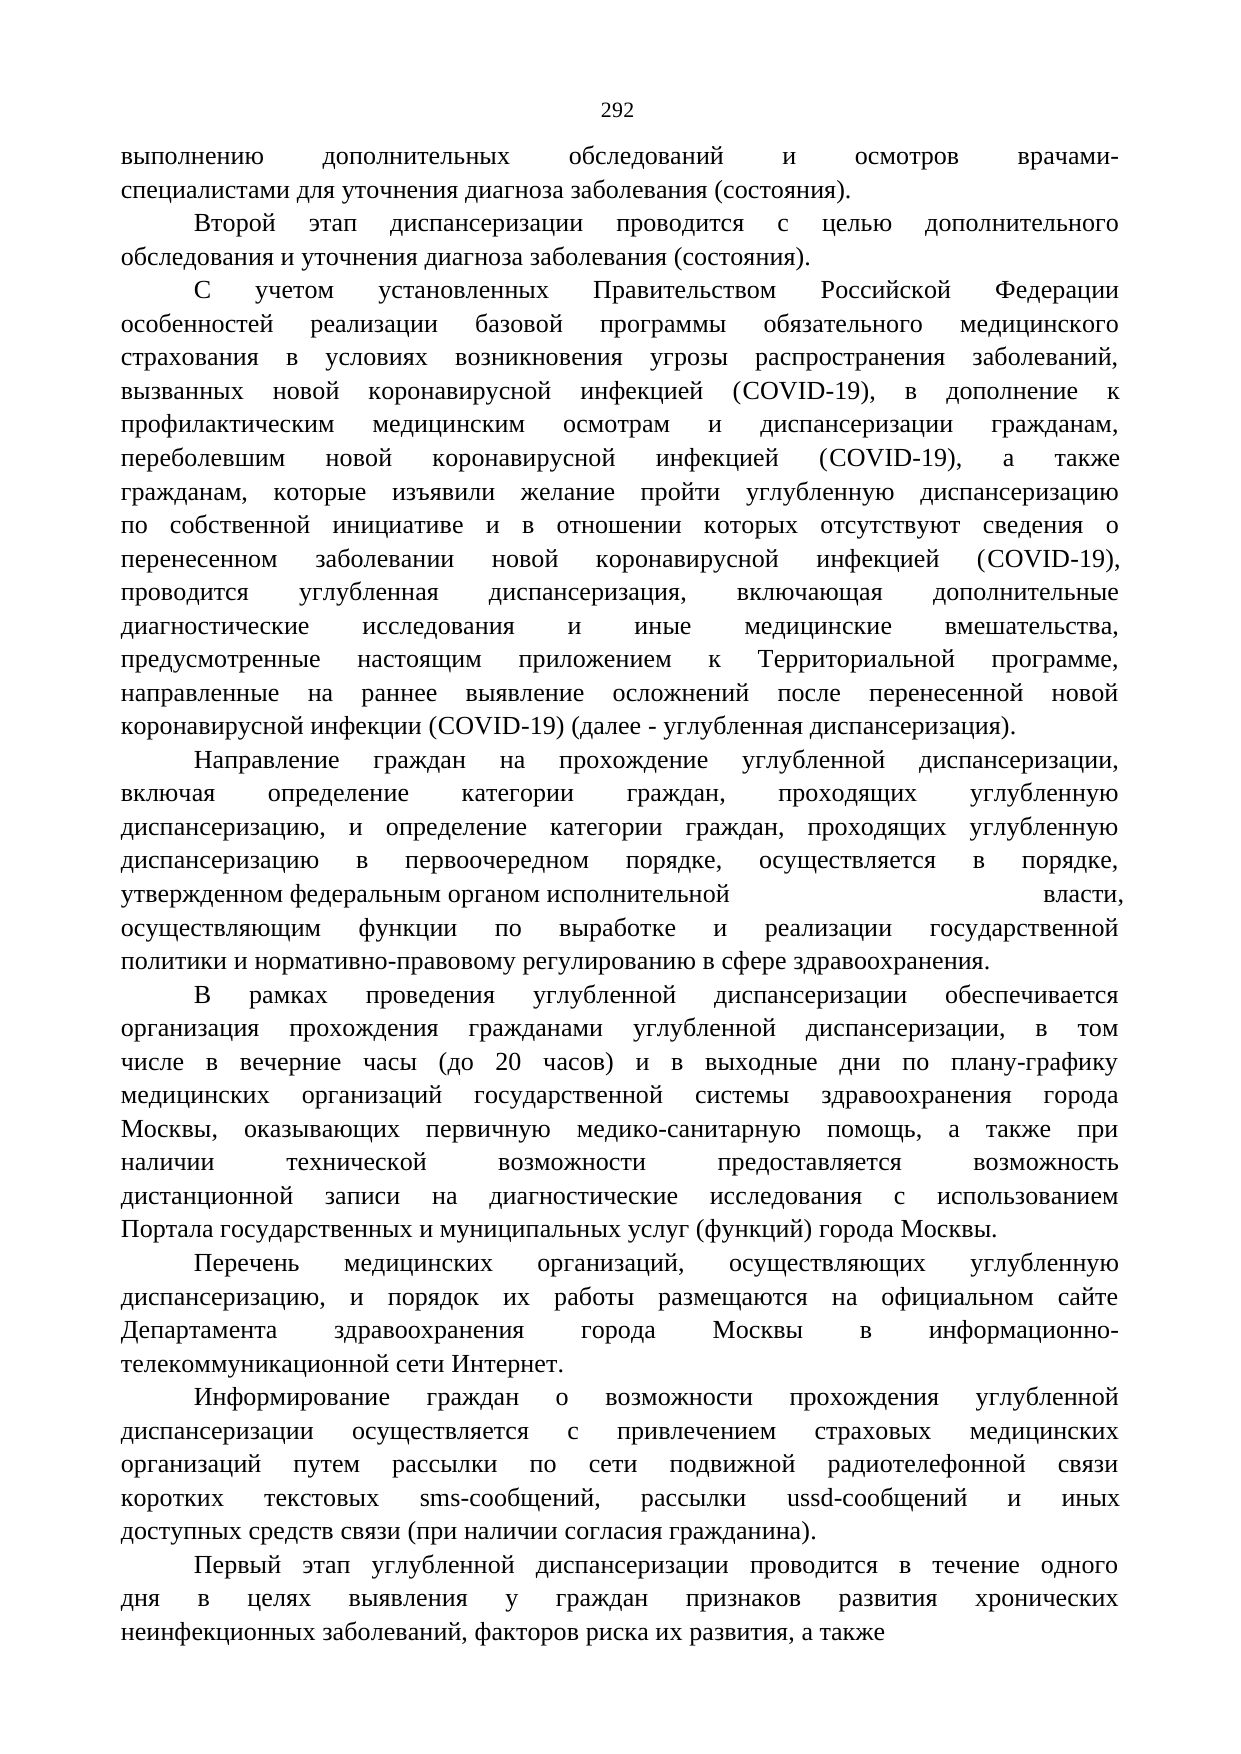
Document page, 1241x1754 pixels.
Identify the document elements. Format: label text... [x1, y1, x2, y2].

text Второй этап диспансеризации проводится с целью дополнительного обследования и уточнения диагноза заболевания (состояния). [121, 205, 1120, 272]
text В рамках проведения углубленной диспансеризации обеспечивается организация прохождения гражданами углубленной диспансеризации, в том числе в вечерние часы (до 20 часов) и в выходные дни по плану-графику медицинских организаций государственной системы здравоохранения города Москвы, оказывающих первичную медико-санитарную помощь, а также при наличии технической возможности предоставляется возможность дистанционной записи на диагностические исследования с использованием Портала государственных и муниципальных услуг (функций) города Москвы. [121, 976, 1120, 1245]
text 292 [601, 100, 634, 122]
text Перечень медицинских организаций, осуществляющих углубленную диспансеризацию, и порядок их работы размещаются на официальном сайте Департамента здравоохранения города Москвы в информационно- телекоммуникационной сети Интернет. [121, 1245, 1120, 1379]
text С учетом установленных Правительством Российской Федерации особенностей реализации базовой программы обязательного медицинского страхования в условиях возникновения угрозы распространения заболеваний, вызванных новой коронавирусной инфекцией (COVID-19), в дополнение к профилактическим медицинским осмотрам и диспансеризации гражданам, переболевшим новой коронавирусной инфекцией (COVID-19), а также гражданам, которые изъявили желание пройти углубленную диспансеризацию по собственной инициативе и в отношении которых отсутствуют сведения о перенесенном заболевании новой коронавирусной инфекцией (COVID-19), проводится углубленная диспансеризация, включающая дополнительные диагностические исследования и иные медицинские вмешательства, предусмотренные настоящим приложением к Территориальной программе, направленные на раннее выявление осложнений после перенесенной новой коронавирусной инфекции (COVID-19) (далее - углубленная диспансеризация). [121, 272, 1120, 742]
text осуществляющим функции по выработке и реализации государственной политики и нормативно-правовому регулированию в сфере здравоохранения. [121, 909, 1120, 976]
text Первый этап углубленной диспансеризации проводится в течение одного дня в целях выявления у граждан признаков развития хронических неинфекционных заболеваний, факторов риска их развития, а также [121, 1547, 1120, 1647]
text Информирование граждан о возможности прохождения углубленной диспансеризации осуществляется с привлечением страховых медицинских организаций путем рассылки по сети подвижной радиотелефонной связи коротких текстовых sms-сообщений, рассылки ussd-сообщений и иных доступных средств связи (при наличии согласия гражданина). [121, 1379, 1120, 1547]
text Направление граждан на прохождение углубленной диспансеризации, включая определение категории граждан, проходящих углубленную диспансеризацию, и определение категории граждан, проходящих углубленную диспансеризацию в первоочередном порядке, осуществляется в порядке, утвержденном федеральным органом исполнительной власти, [121, 742, 1120, 909]
text выполнению дополнительных обследований и осмотров врачами- специалистами для уточнения диагноза заболевания (состояния). [121, 138, 1120, 205]
